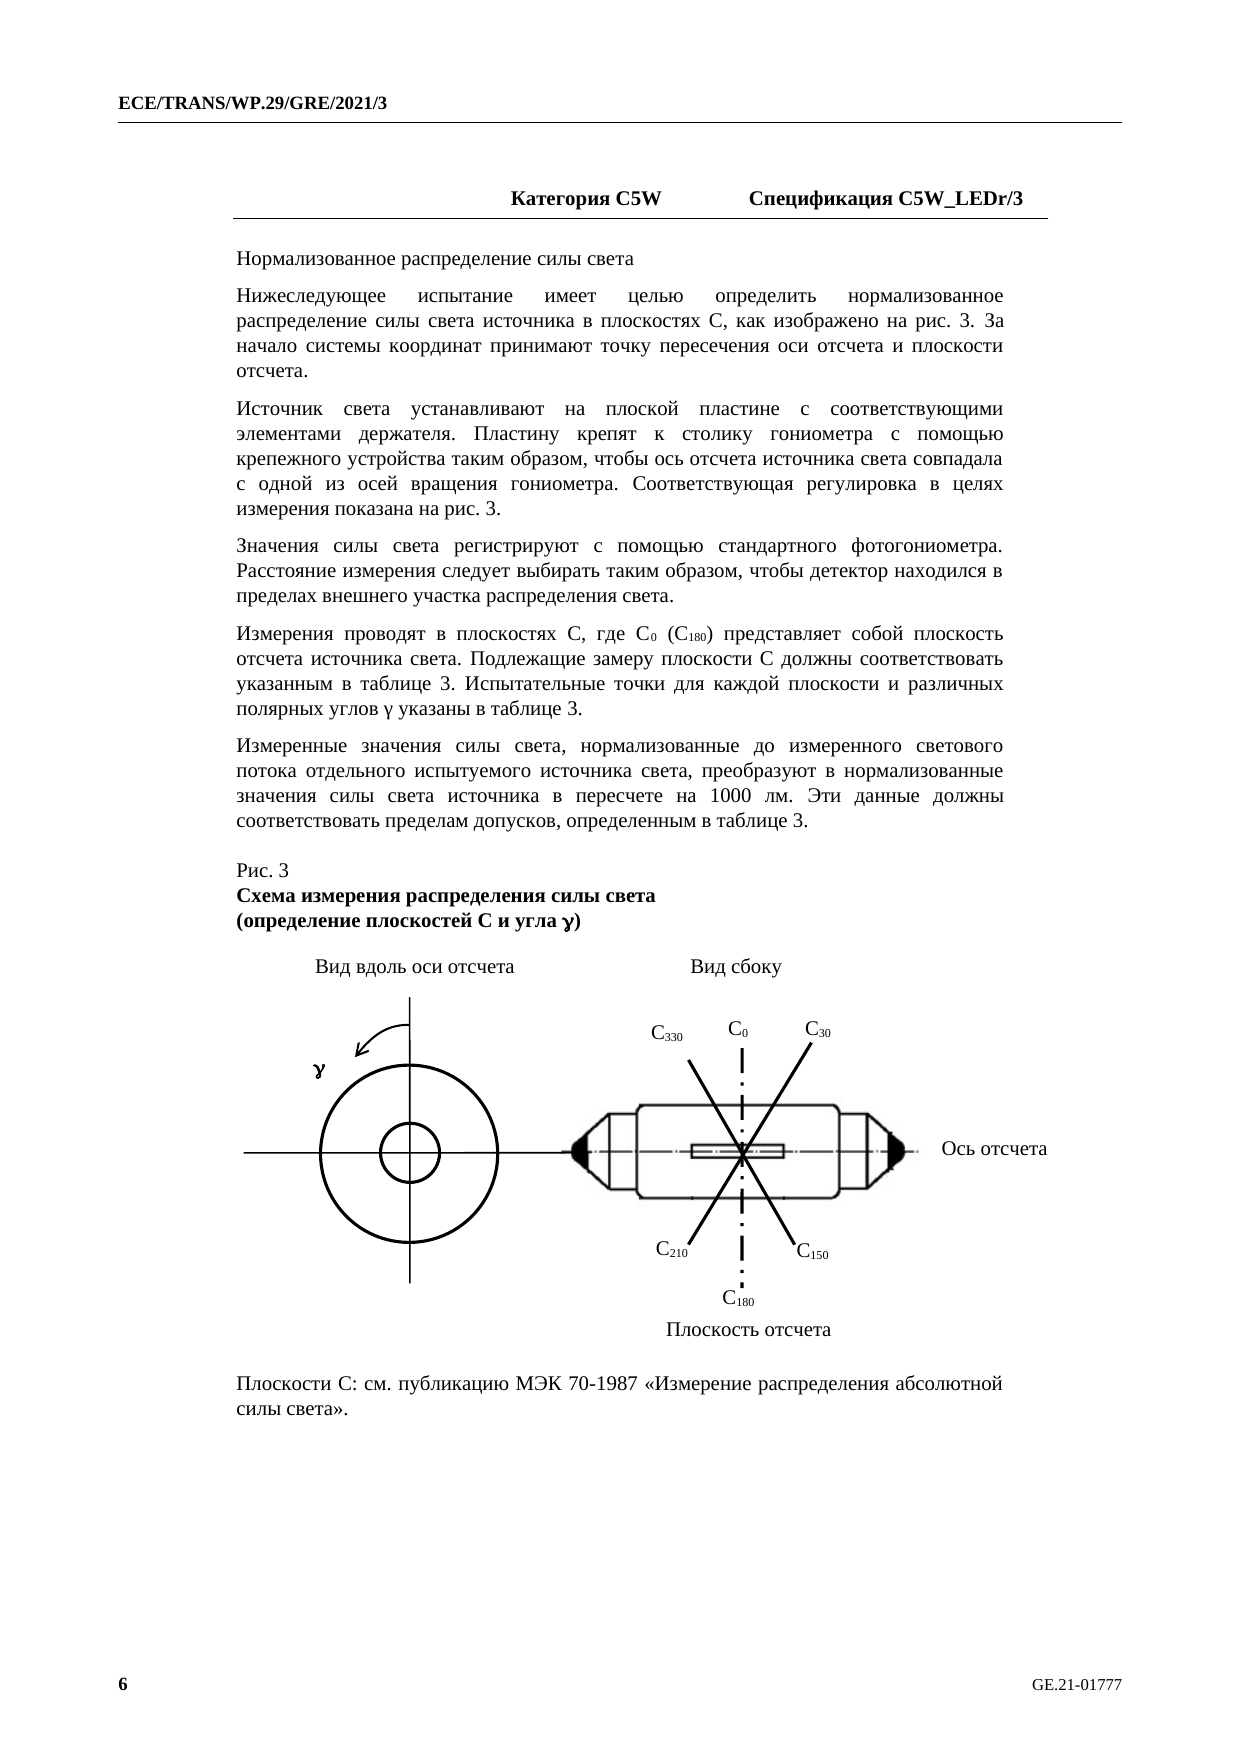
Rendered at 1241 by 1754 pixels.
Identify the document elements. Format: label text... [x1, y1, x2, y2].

text Измерения проводят в плоскостях С, где С0 (C180) представляет собой плоскость отсчета источника света. Подлежащие замеру плоскости С должны соответствовать указанным в таблице 3. Испытательные точки для каждой плоскости и различных полярных углов γ указаны в таблице 3. [236, 619, 1004, 719]
picture [559, 1087, 740, 1221]
picture [707, 1087, 781, 1148]
text Значения силы света регистрируют с помощью стандартного фотогониометра. Расстояние измерения следует выбирать таким образом, чтобы детектор находился в пределах внешнего участка распределения света. [236, 582, 1004, 607]
picture [706, 1162, 778, 1221]
text Источник света устанавливают на плоской пластине с соответствующими элементами держателя. Пластину крепят к столику гониометра с помощью крепежного устройства таким образом, чтобы ось отсчета источника света совпадала с одной из осей вращения гониометра. Соответствующая регулировка в целях измерения показана на рис. 3. [236, 419, 1004, 446]
text Нижеследующее испытание имеет целью определить нормализованное распределение силы света источника в плоскостях С, как изображено на рис. 3. За начало системы координат принимают точку пересечения оси отсчета и плоскости отсчета. [236, 357, 1004, 382]
text Категория C5W Спецификация C5W_LEDr/3 [233, 185, 1048, 218]
text Нижеследующее испытание имеет целью определить нормализованное распределение силы света источника в плоскостях С, как изображено на рис. 3. За начало системы координат принимают точку пересечения оси отсчета и плоскости отсчета. [236, 282, 1004, 333]
text Измеренные значения силы света, нормализованные до измеренного светового потока отдельного испытуемого источника света, преобразуют в нормализованные значения силы света источника в пересчете на 1000 лм. Эти данные должны соответствовать пределам допусков, определенным в таблице 3. [236, 782, 1004, 832]
picture [746, 1087, 951, 1221]
text Рис. 3 Схема измерения распределения силы света (определение плоскостей C и угла ) [236, 857, 1004, 932]
text Плоскости C: см. публикацию МЭК 70-1987 «Измерение распределения абсолютной силы света». [236, 1369, 1004, 1419]
text Источник света устанавливают на плоской пластине с соответствующими элементами держателя. Пластину крепят к столику гониометра с помощью крепежного устройства таким образом, чтобы ось отсчета источника света совпадала с одной из осей вращения гониометра. Соответствующая регулировка в целях измерения показана на рис. 3. [236, 469, 1004, 519]
text Нормализованное распределение силы света [236, 244, 1004, 269]
